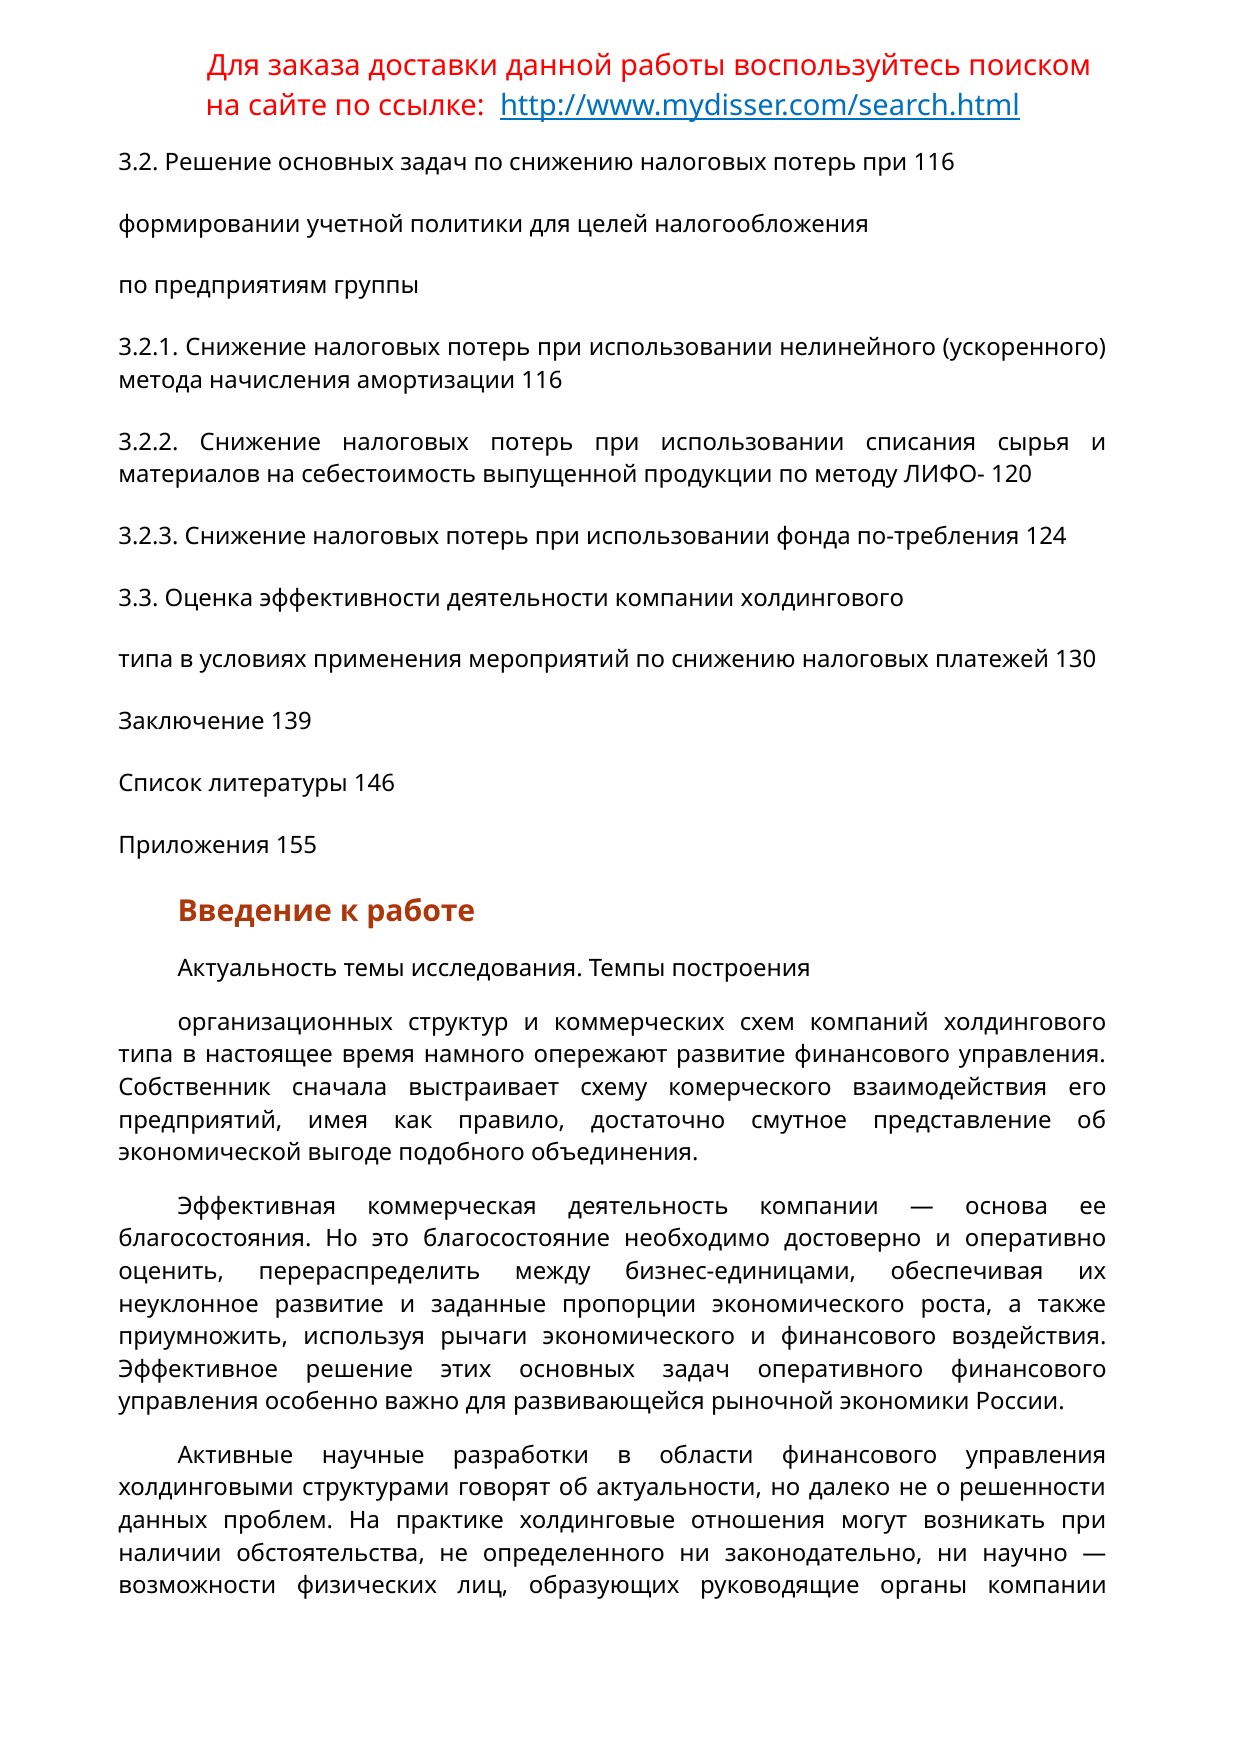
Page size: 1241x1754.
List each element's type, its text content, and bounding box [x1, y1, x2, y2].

text 3.3. Оценка эффективности деятельности компании холдингового [118, 580, 1107, 613]
text 3.2.2. Снижение налоговых потерь при использовании списания сырья и материалов на себестоимость выпущенной продукции по методу ЛИФО- 120 [118, 424, 1107, 489]
text типа в условиях применения мероприятий по снижению налоговых платежей 130 [118, 642, 1107, 675]
text Список литературы 146 [118, 766, 1107, 798]
text формировании учетной политики для целей налогообложения [118, 206, 1107, 239]
text Приложения 155 [118, 827, 1107, 860]
text 3.2.3. Снижение налоговых потерь при использовании фонда по-требления 124 [118, 519, 1107, 551]
text по предприятиям группы [118, 268, 1107, 301]
text 3.2. Решение основных задач по снижению налоговых потерь при 116 [118, 144, 1107, 177]
text Заключение 139 [118, 704, 1107, 737]
text 3.2.1. Снижение налоговых потерь при использовании нелинейного (ускоренного) метода начисления амортизации 116 [118, 330, 1107, 395]
